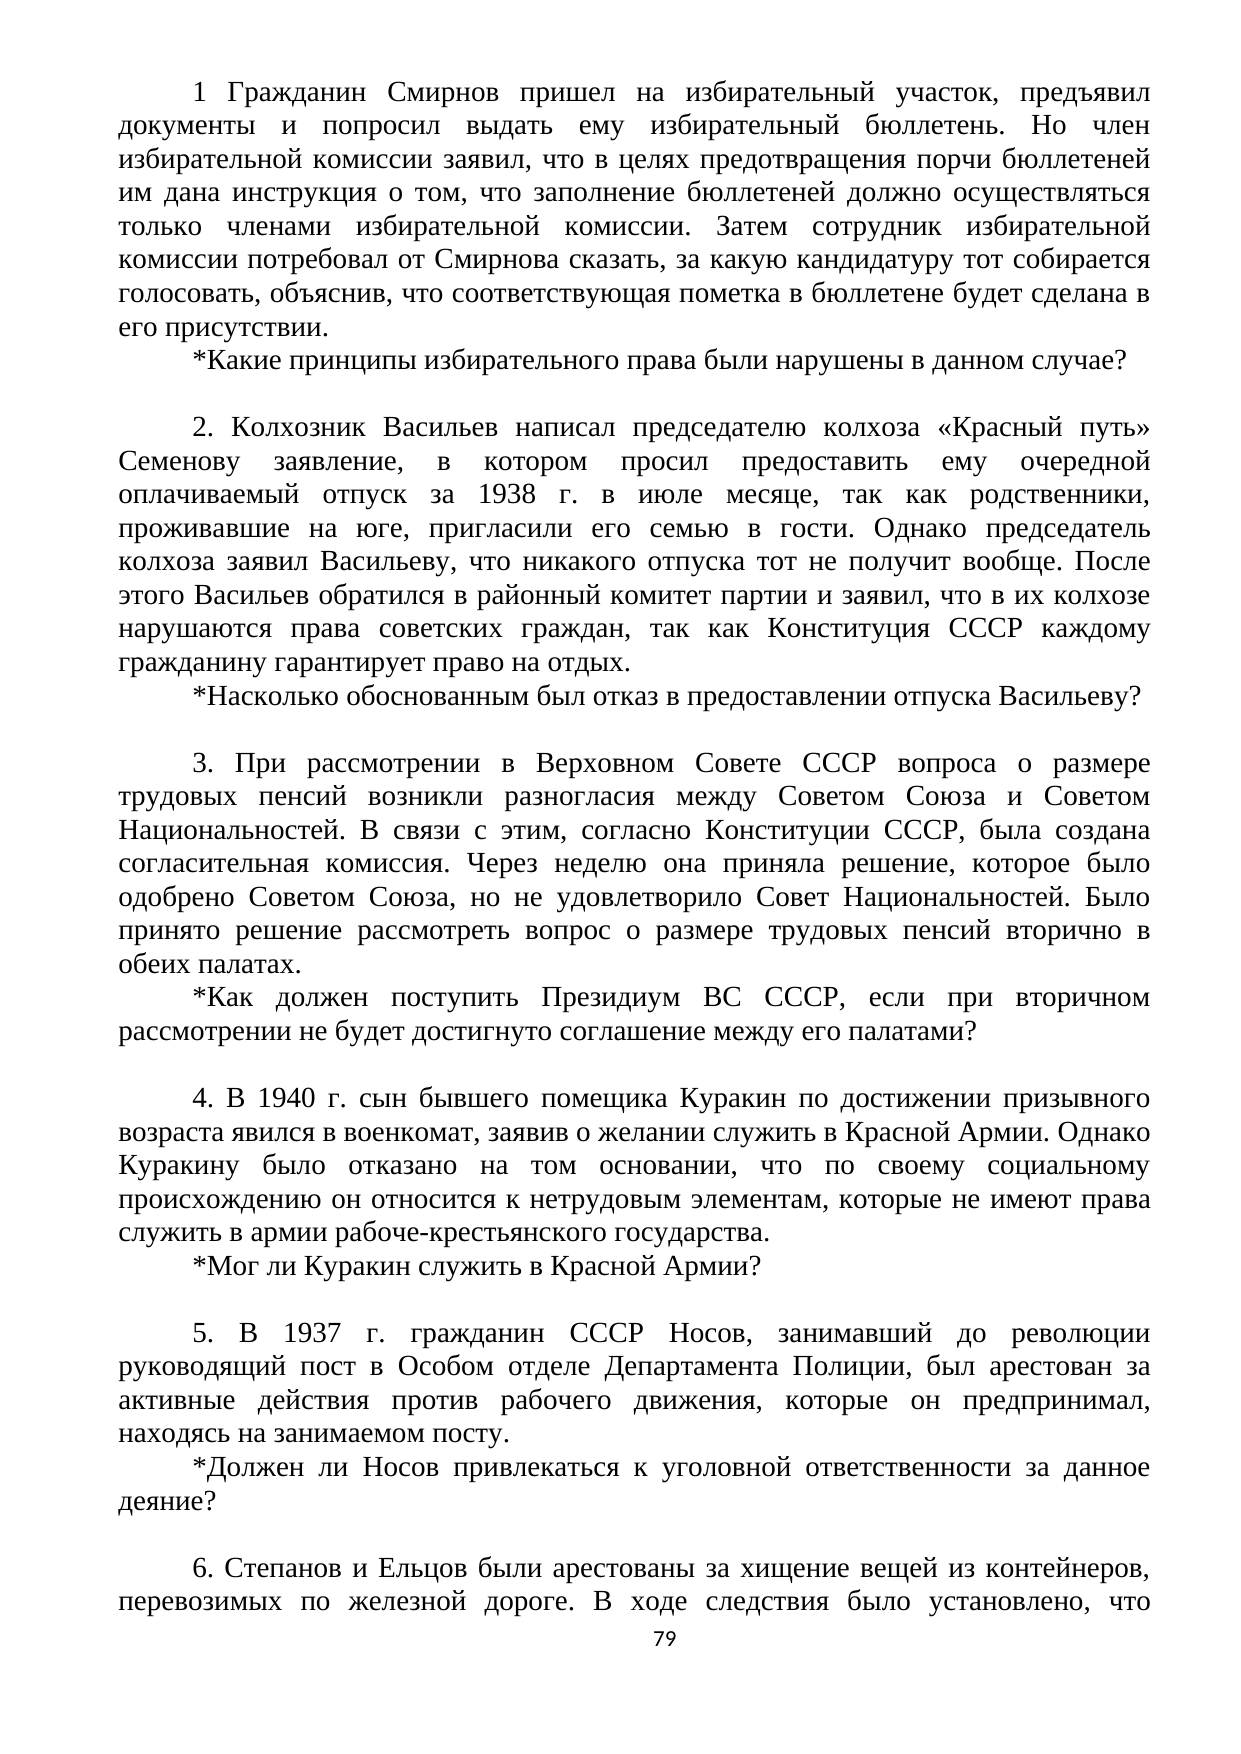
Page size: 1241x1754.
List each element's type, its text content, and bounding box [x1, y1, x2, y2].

text 5. В 1937 г. гражданин СССР Носов, занимавший до революции руководящий пост в Особом отделе Департамента Полиции, был арестован за активные действия против рабочего движения, которые он предпринимал, находясь на занимаемом посту. [118, 1315, 1152, 1449]
text *Должен ли Носов привлекаться к уголовной ответственности за данное деяние? [118, 1449, 1152, 1516]
text 4. В 1940 г. сын бывшего помещика Куракин по достижении призывного возраста явился в военкомат, заявив о желании служить в Красной Армии. Однако Куракину было отказано на том основании, что по своему социальному происхождению он относится к нетрудовым элементам, которые не имеют права служить в армии рабоче-крестьянского государства. [118, 1080, 1152, 1248]
text 3. При рассмотрении в Верховном Совете СССР вопроса о размере трудовых пенсий возникли разногласия между Советом Союза и Советом Национальностей. В связи с этим, согласно Конституции СССР, была создана согласительная комиссия. Через неделю она приняла решение, которое было одобрено Советом Союза, но не удовлетворило Совет Национальностей. Было принято решение рассмотреть вопрос о размере трудовых пенсий вторично в обеих палатах. [118, 745, 1152, 979]
text *Насколько обоснованным был отказ в предоставлении отпуска Васильеву? [118, 678, 1152, 711]
text *Какие принципы избирательного права были нарушены в данном случае? [118, 342, 1152, 376]
text *Мог ли Куракин служить в Красной Армии? [118, 1248, 1152, 1281]
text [118, 1550, 1152, 1617]
text 2. Колхозник Васильев написал председателю колхоза «Красный путь» Семенову заявление, в котором просил предоставить ему очередной оплачиваемый отпуск за 1938 г. в июле месяце, так как родственники, проживавшие на юге, пригласили его семью в гости. Однако председатель колхоза заявил Васильеву, что никакого отпуска тот не получит вообще. После этого Васильев обратился в районный комитет партии и заявил, что в их колхозе нарушаются права советских граждан, так как Конституция СССР каждому гражданину гарантирует право на отдых. [118, 409, 1152, 678]
text *Как должен поступить Президиум ВС СССР, если при вторичном рассмотрении не будет достигнуто соглашение между его палатами? [118, 979, 1152, 1047]
text 1 Гражданин Смирнов пришел на избирательный участок, предъявил документы и попросил выдать ему избирательный бюллетень. Но член избирательной комиссии заявил, что в целях предотвращения порчи бюллетеней им дана инструкция о том, что заполнение бюллетеней должно осуществляться только членами избирательной комиссии. Затем сотрудник избирательной комиссии потребовал от Смирнова сказать, за какую кандидатуру тот собирается голосовать, объяснив, что соответствующая пометка в бюллетене будет сделана в его присутствии. [118, 74, 1152, 342]
